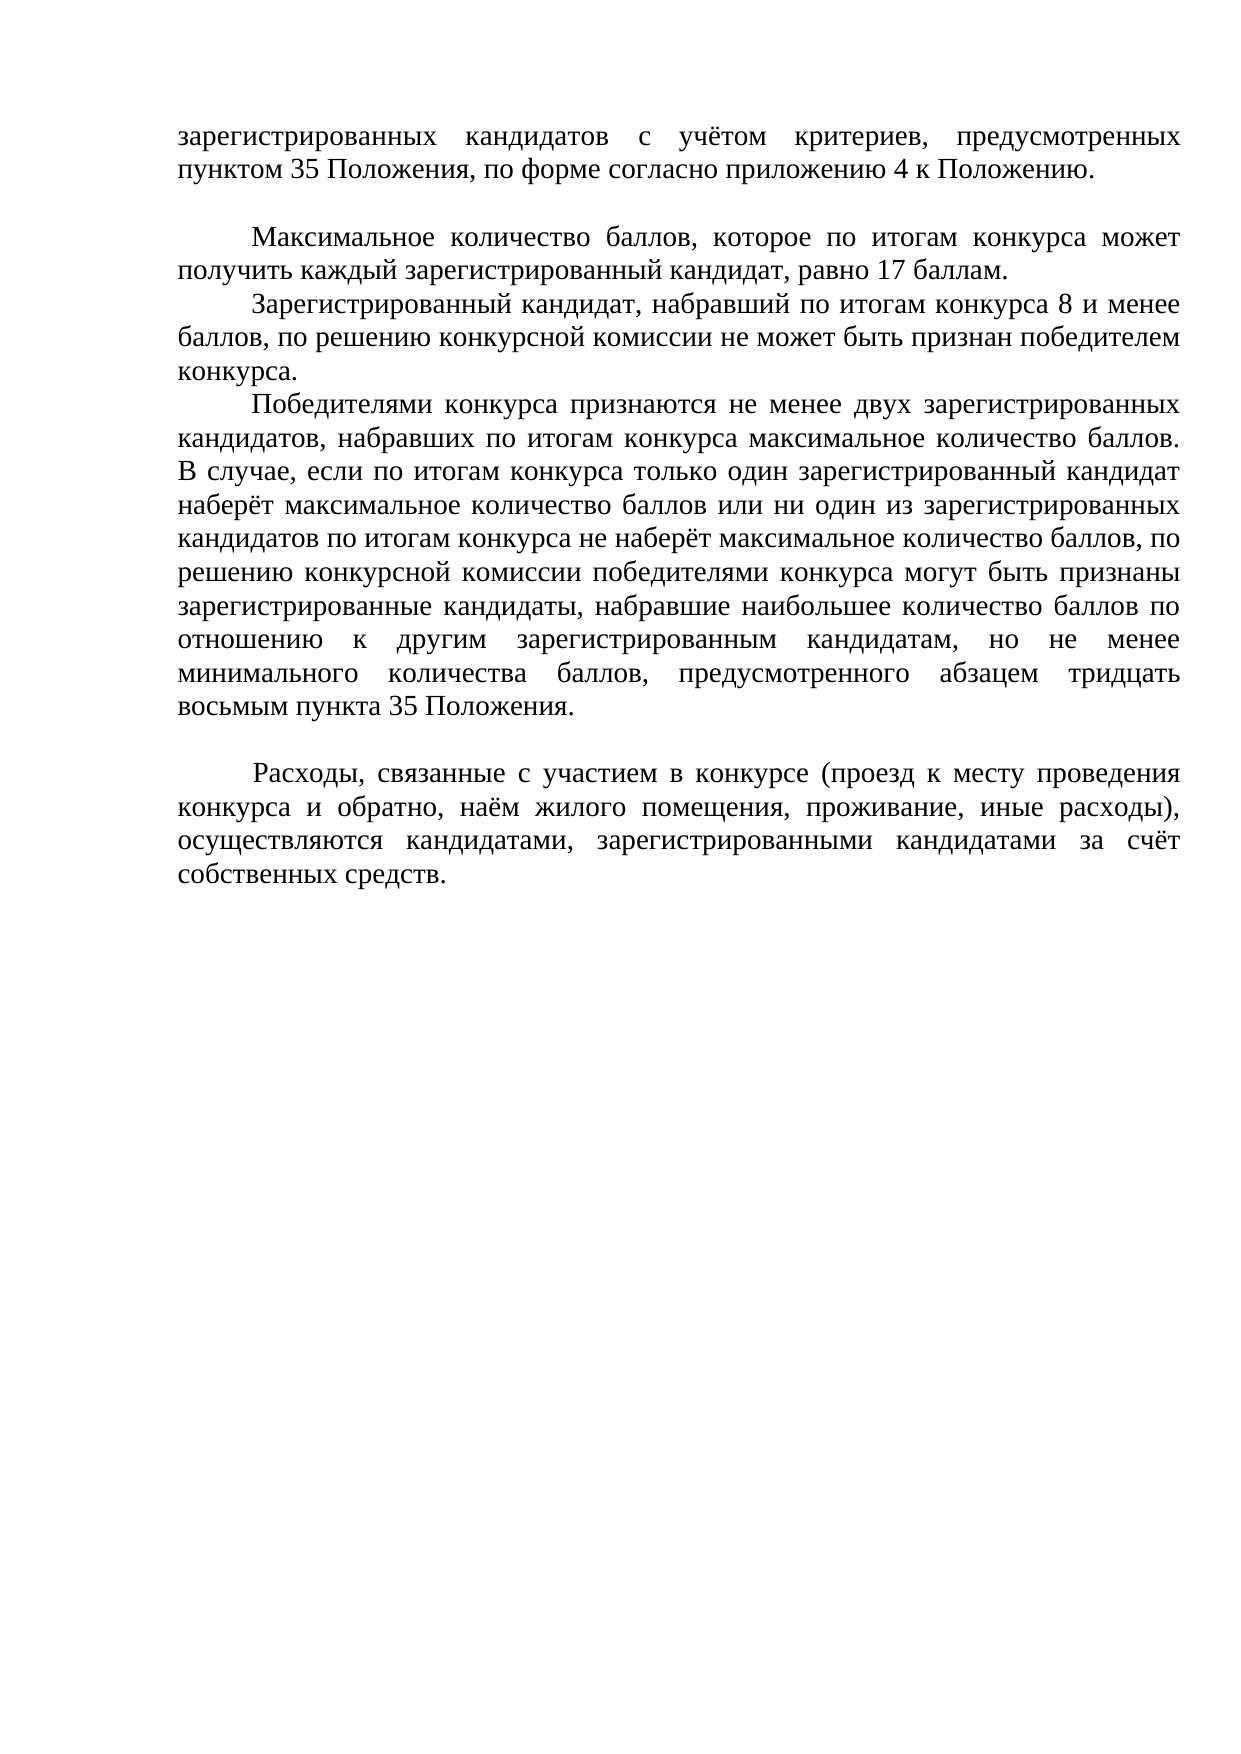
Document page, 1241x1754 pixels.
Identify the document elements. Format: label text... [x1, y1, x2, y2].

text Расходы, связанные с участием в конкурсе (проезд к месту проведения конкурса и обратно, наём жилого помещения, проживание, иные расходы), осуществляются кандидатами, зарегистрированными кандидатами за счёт собственных средств. [177, 755, 1181, 889]
text Зарегистрированный кандидат, набравший по итогам конкурса 8 и менее баллов, по решению конкурсной комиссии не может быть признан победителем конкурса. [177, 286, 1181, 386]
text Максимальное количество баллов, которое по итогам конкурса может получить каждый зарегистрированный кандидат, равно 17 баллам. [177, 219, 1181, 286]
text Победителями конкурса признаются не менее двух зарегистрированных кандидатов, набравших по итогам конкурса максимальное количество баллов. В случае, если по итогам конкурса только один зарегистрированный кандидат наберёт максимальное количество баллов или ни один из зарегистрированных кандидатов по итогам конкурса не наберёт максимальное количество баллов, по решению конкурсной комиссии победителями конкурса могут быть признаны зарегистрированные кандидаты, набравшие наибольшее количество баллов по отношению к другим зарегистрированным кандидатам, но не менее минимального количества баллов, предусмотренного абзацем тридцать восьмым пункта 35 Положения. [177, 386, 1181, 722]
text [177, 118, 1181, 185]
